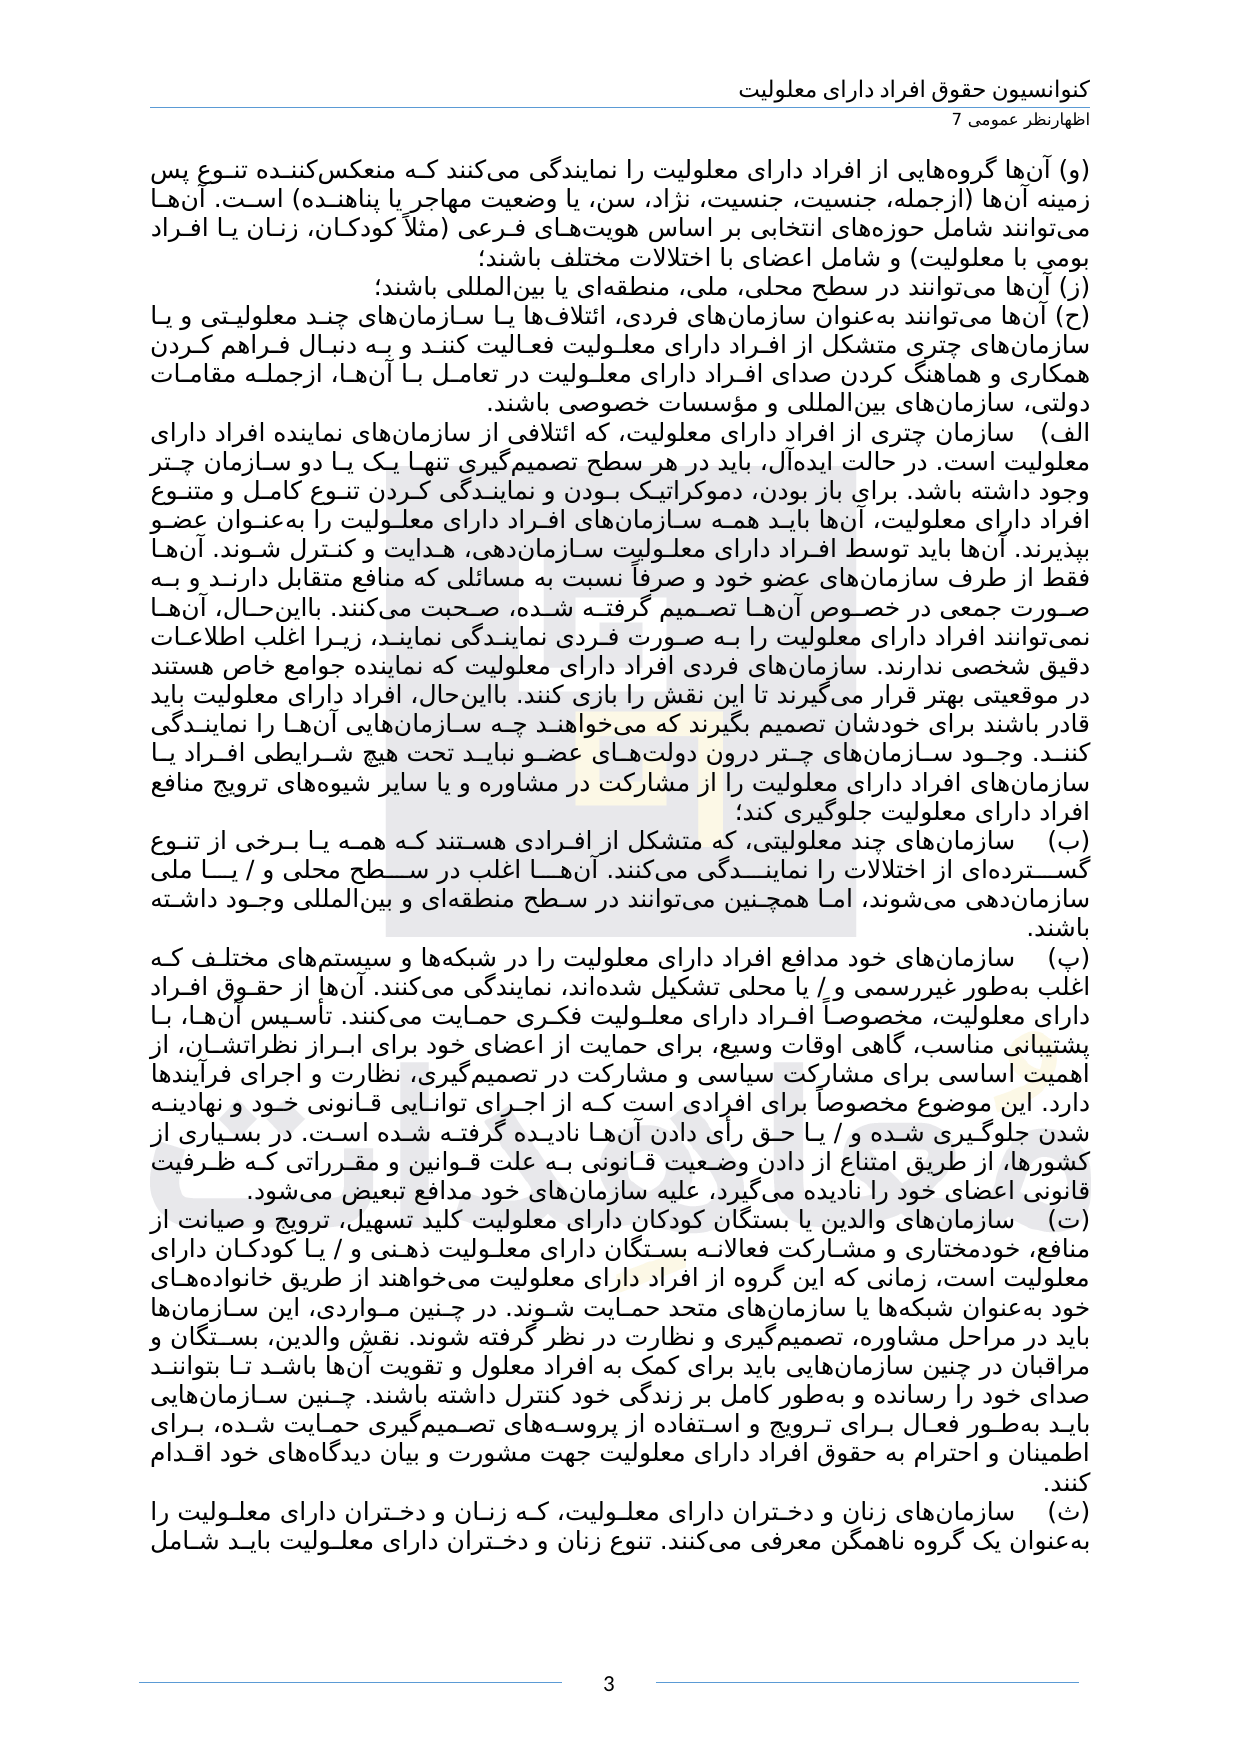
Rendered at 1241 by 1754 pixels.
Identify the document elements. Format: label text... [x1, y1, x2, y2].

text (ب) سازمان‌های چند معلولیتی، که متشکل از افرادی هستند که همه یا برخی از تنوع گسترده‌ای از اختلالات را نمایندگی می‌کنند. آن‌ها اغلب در سطح محلی و / یا ملی سازمان‌دهی می‌شوند، اما همچنین می‌توانند در سطح منطقه‌ای و بین‌المللی وجود داشته باشند. [150, 826, 1090, 943]
text (ت) سازمان‌های والدین یا بستگان کودکان دارای معلولیت کلید تسهیل، ترویج و صیانت از منافع، خودمختاری و مشارکت فعالانه بستگان دارای معلولیت ذهنی و / یا کودکان دارای معلولیت است، زمانی که این گروه از افراد دارای معلولیت می‌خواهند از طریق خانواده‌های خود به‌عنوان شبکه‌ها یا سازمان‌های متحد حمایت شوند. در چنین مواردی، این سازمان‌ها باید در مراحل مشاوره، تصمیم‌گیری و نظارت در نظر گرفته شوند. نقش والدین، بستگان و مراقبان در چنین سازمان‌هایی باید برای کمک به افراد معلول و تقویت آن‌ها باشد تا بتوانند صدای خود را رسانده و به‌طور کامل بر زندگی خود کنترل داشته باشند. چنین سازمان‌هایی باید به‌طور فعال برای ترویج و استفاده از پروسه‌های تصمیم‌گیری حمایت شده، برای اطمینان و احترام به حقوق افراد دارای معلولیت جهت مشورت و بیان دیدگاه‌های خود اقدام کنند. [150, 1205, 1090, 1497]
text الف) سازمان چتری از افراد دارای معلولیت، که ائتلافی از سازمان‌های نماینده افراد دارای معلولیت است. در حالت ایده‌آل، باید در هر سطح تصمیم‌گیری تنها یک یا دو سازمان چتر وجود داشته باشد. برای باز بودن، دموکراتیک بودن و نمایندگی کردن تنوع کامل و متنوع افراد دارای معلولیت، آن‌ها باید همه سازمان‌های افراد دارای معلولیت را به‌عنوان عضو بپذیرند. آن‌ها باید توسط افراد دارای معلولیت سازمان‌دهی، هدایت و کنترل شوند. آن‌ها فقط از طرف سازمان‌های عضو خود و صرفاً نسبت به مسائلی که منافع متقابل دارند و به صورت جمعی در خصوص آن‌ها تصمیم گرفته شده، صحبت می‌کنند. بااین‌حال، آن‌ها نمی‌توانند افراد دارای معلولیت را به صورت فردی نمایندگی نمایند، زیرا اغلب اطلاعات دقیق شخصی ندارند. سازمان‌های فردی افراد دارای معلولیت که نماینده جوامع خاص هستند در موقعیتی بهتر قرار می‌گیرند تا این نقش را بازی کنند. بااین‌حال، افراد دارای معلولیت باید قادر باشند برای خودشان تصمیم بگیرند که می‌خواهند چه سازمان‌هایی آن‌ها را نمایندگی کنند. وجود سازمان‌های چتر درون دولت‌های عضو نباید تحت هیچ شرایطی افراد یا سازمان‌های افراد دارای معلولیت را از مشارکت در مشاوره و یا سایر شیوه‌های ترویج منافع افراد دارای معلولیت جلوگیری کند؛ [150, 418, 1090, 826]
text (پ) سازمان‌های خود مدافع افراد دارای معلولیت را در شبکه‌ها و سیستم‌های مختلف که اغلب به‌طور غیررسمی و / یا محلی تشکیل شده‌اند، نمایندگی می‌کنند. آن‌ها از حقوق افراد دارای معلولیت، مخصوصاً افراد دارای معلولیت فکری حمایت می‌کنند. تأسیس آن‌ها، با پشتیبانی مناسب، گاهی اوقات وسیع، برای حمایت از اعضای خود برای ابراز نظراتشان، از اهمیت اساسی برای مشارکت سیاسی و مشارکت در تصمیم‌گیری، نظارت و اجرای فرآیندها دارد. این موضوع مخصوصاً برای افرادی است که از اجرای توانایی قانونی خود و نهادینه شدن جلوگیری شده و / یا حق رأی دادن آن‌ها نادیده گرفته شده است. در بسیاری از کشورها، از طریق امتناع از دادن وضعیت قانونی به علت قوانین و مقرراتی که ظرفیت قانونی اعضای خود را نادیده می‌گیرد، علیه سازمان‌های خود مدافع تبعیض می‌شود. [150, 943, 1090, 1205]
text (و) آن‌ها گروه‌هایی از افراد دارای معلولیت را نمایندگی می‌کنند که منعکس‌کننده تنوع پس زمینه آن‌ها (ازجمله، جنسیت، جنسیت، نژاد، سن، یا وضعیت مهاجر یا پناهنده) است. آن‌ها می‌توانند شامل حوزه‌های انتخابی بر اساس هویت‌های فرعی (مثلاً کودکان، زنان یا افراد بومی با معلولیت) و شامل اعضای با اختلالات مختلف باشند؛ [150, 155, 1090, 272]
text (ح) آن‌ها می‌توانند به‌عنوان سازمان‌های فردی، ائتلاف‌ها یا سازمان‌های چند معلولیتی و یا سازمان‌های چتری متشکل از افراد دارای معلولیت فعالیت کنند و به دنبال فراهم کردن همکاری و هماهنگ کردن صدای افراد دارای معلولیت در تعامل با آن‌ها، ازجمله مقامات دولتی، سازمان‌های بین‌المللی و مؤسسات خصوصی باشند. [150, 301, 1090, 418]
text (ز) آن‌ها می‌توانند در سطح محلی، ملی، منطقه‌ای یا بین‌المللی باشند؛ [150, 272, 1090, 301]
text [150, 1497, 1090, 1555]
